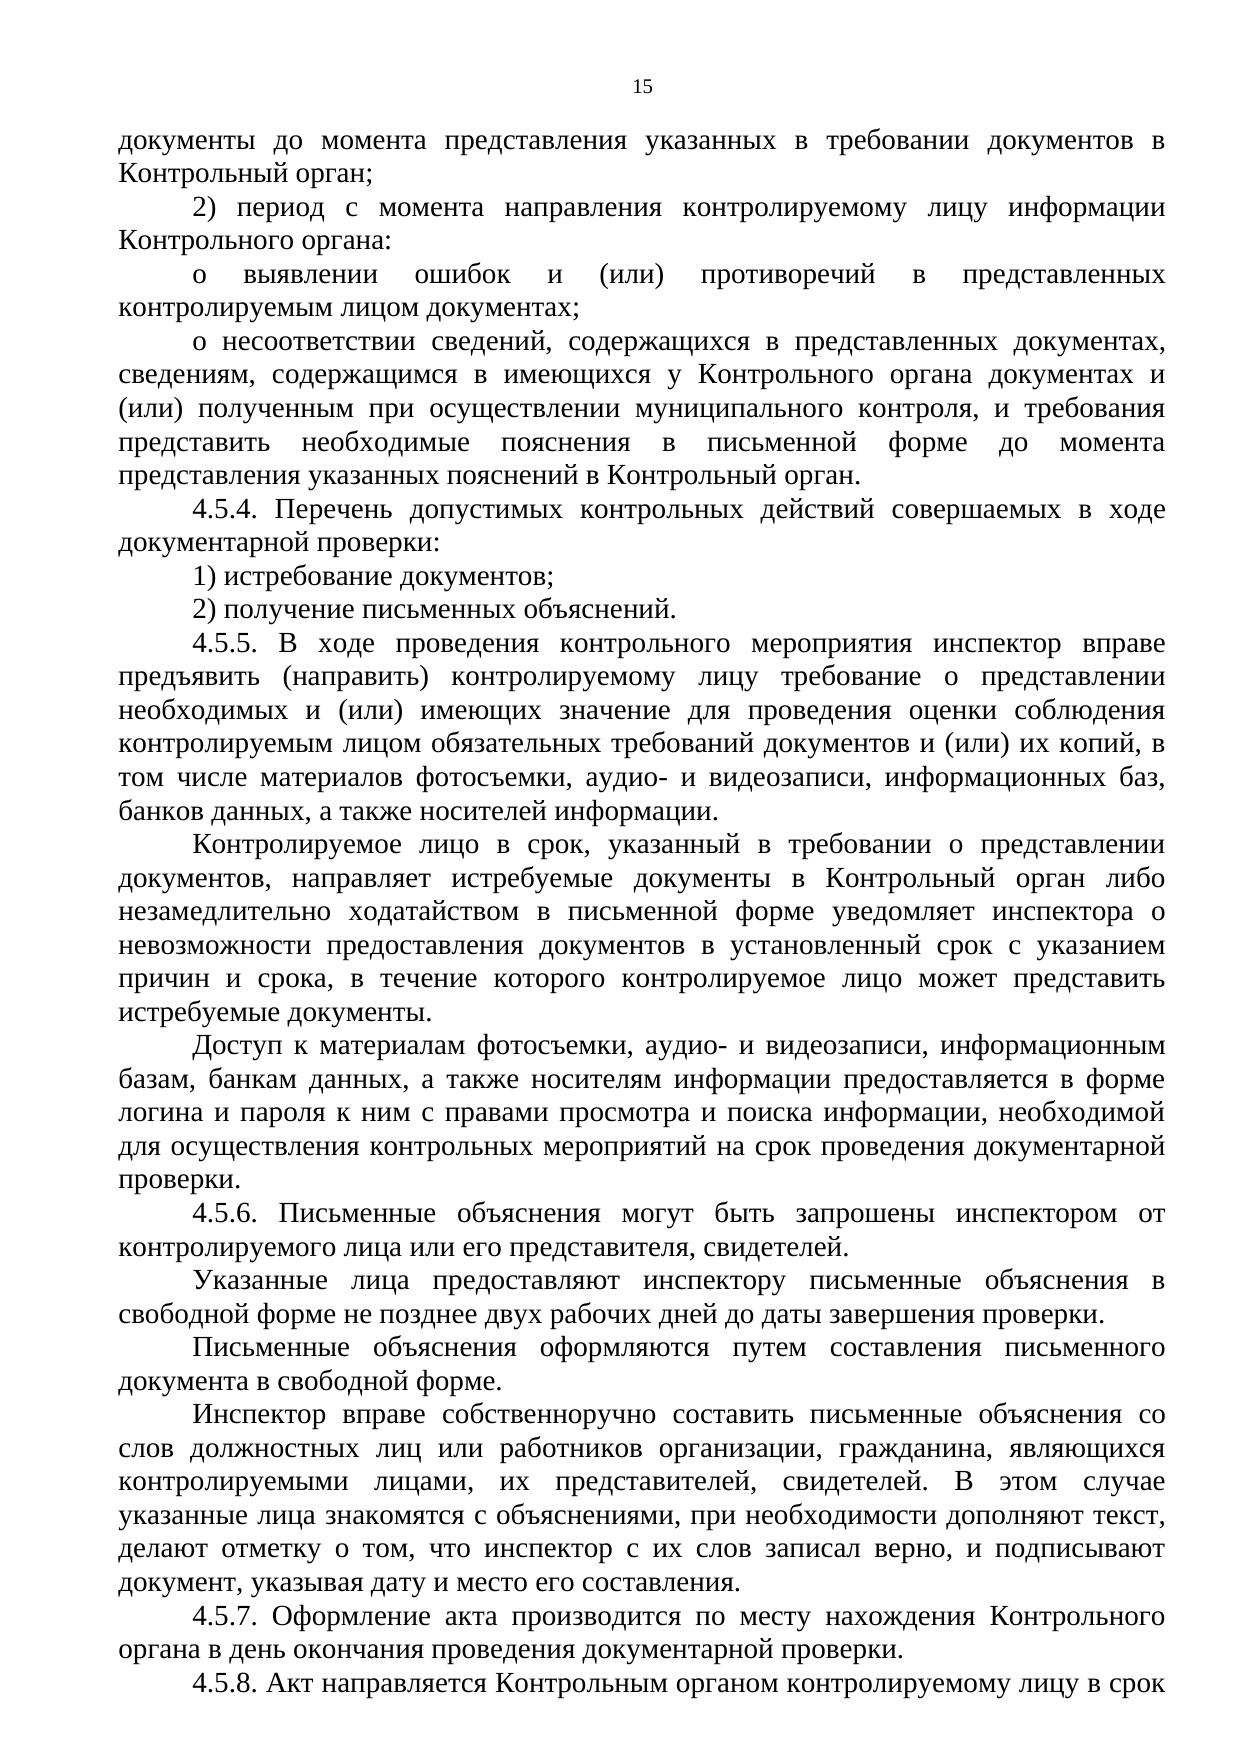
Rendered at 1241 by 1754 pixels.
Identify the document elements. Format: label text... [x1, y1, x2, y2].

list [118, 122, 1167, 189]
list о выявлении ошибок и (или) противоречий в представленных контролируемым лицом документах; [118, 256, 1167, 323]
text Письменные объяснения оформляются путем составления письменного документа в свободной форме. [118, 1329, 1167, 1396]
text Инспектор вправе собственноручно составить письменные объяснения со слов должностных лиц или работников организации, гражданина, являющихся контролируемыми лицами, их представителей, свидетелей. В этом случае указанные лица знакомятся с объяснениями, при необходимости дополняют текст, делают отметку о том, что инспектор с их слов записал верно, и подписывают документ, указывая дату и место его составления. [118, 1396, 1167, 1598]
text 4.5.5. В ходе проведения контрольного мероприятия инспектор вправе предъявить (направить) контролируемому лицу требование о представлении необходимых и (или) имеющих значение для проведения оценки соблюдения контролируемым лицом обязательных требований документов и (или) их копий, в том числе материалов фотосъемки, аудио- и видеозаписи, информационных баз, банков данных, а также носителей информации. [118, 625, 1167, 826]
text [118, 1665, 1167, 1698]
text 4.5.7. Оформление акта производится по месту нахождения Контрольного органа в день окончания проведения документарной проверки. [118, 1598, 1167, 1665]
list о несоответствии сведений, содержащихся в представленных документах, сведениям, содержащимся в имеющихся у Контрольного органа документах и (или) полученным при осуществлении муниципального контроля, и требования представить необходимые пояснения в письменной форме до момента представления указанных пояснений в Контрольный орган. [118, 323, 1167, 491]
text 4.5.6. Письменные объяснения могут быть запрошены инспектором от контролируемого лица или его представителя, свидетелей. [118, 1195, 1167, 1262]
text Контролируемое лицо в срок, указанный в требовании о представлении документов, направляет истребуемые документы в Контрольный орган либо незамедлительно ходатайством в письменной форме уведомляет инспектора о невозможности предоставления документов в установленный срок с указанием причин и срока, в течение которого контролируемое лицо может представить истребуемые документы. [118, 826, 1167, 1027]
text 2) получение письменных объяснений. [118, 591, 1167, 625]
list 2) период с момента направления контролируемому лицу информации Контрольного органа: [118, 189, 1167, 256]
text 1) истребование документов; [118, 558, 1167, 591]
text Указанные лица предоставляют инспектору письменные объяснения в свободной форме не позднее двух рабочих дней до даты завершения проверки. [118, 1262, 1167, 1329]
list 4.5.4. Перечень допустимых контрольных действий совершаемых в ходе документарной проверки: [118, 491, 1167, 558]
text Доступ к материалам фотосъемки, аудио- и видеозаписи, информационным базам, банкам данных, а также носителям информации предоставляется в форме логина и пароля к ним с правами просмотра и поиска информации, необходимой для осуществления контрольных мероприятий на срок проведения документарной проверки. [118, 1027, 1167, 1195]
